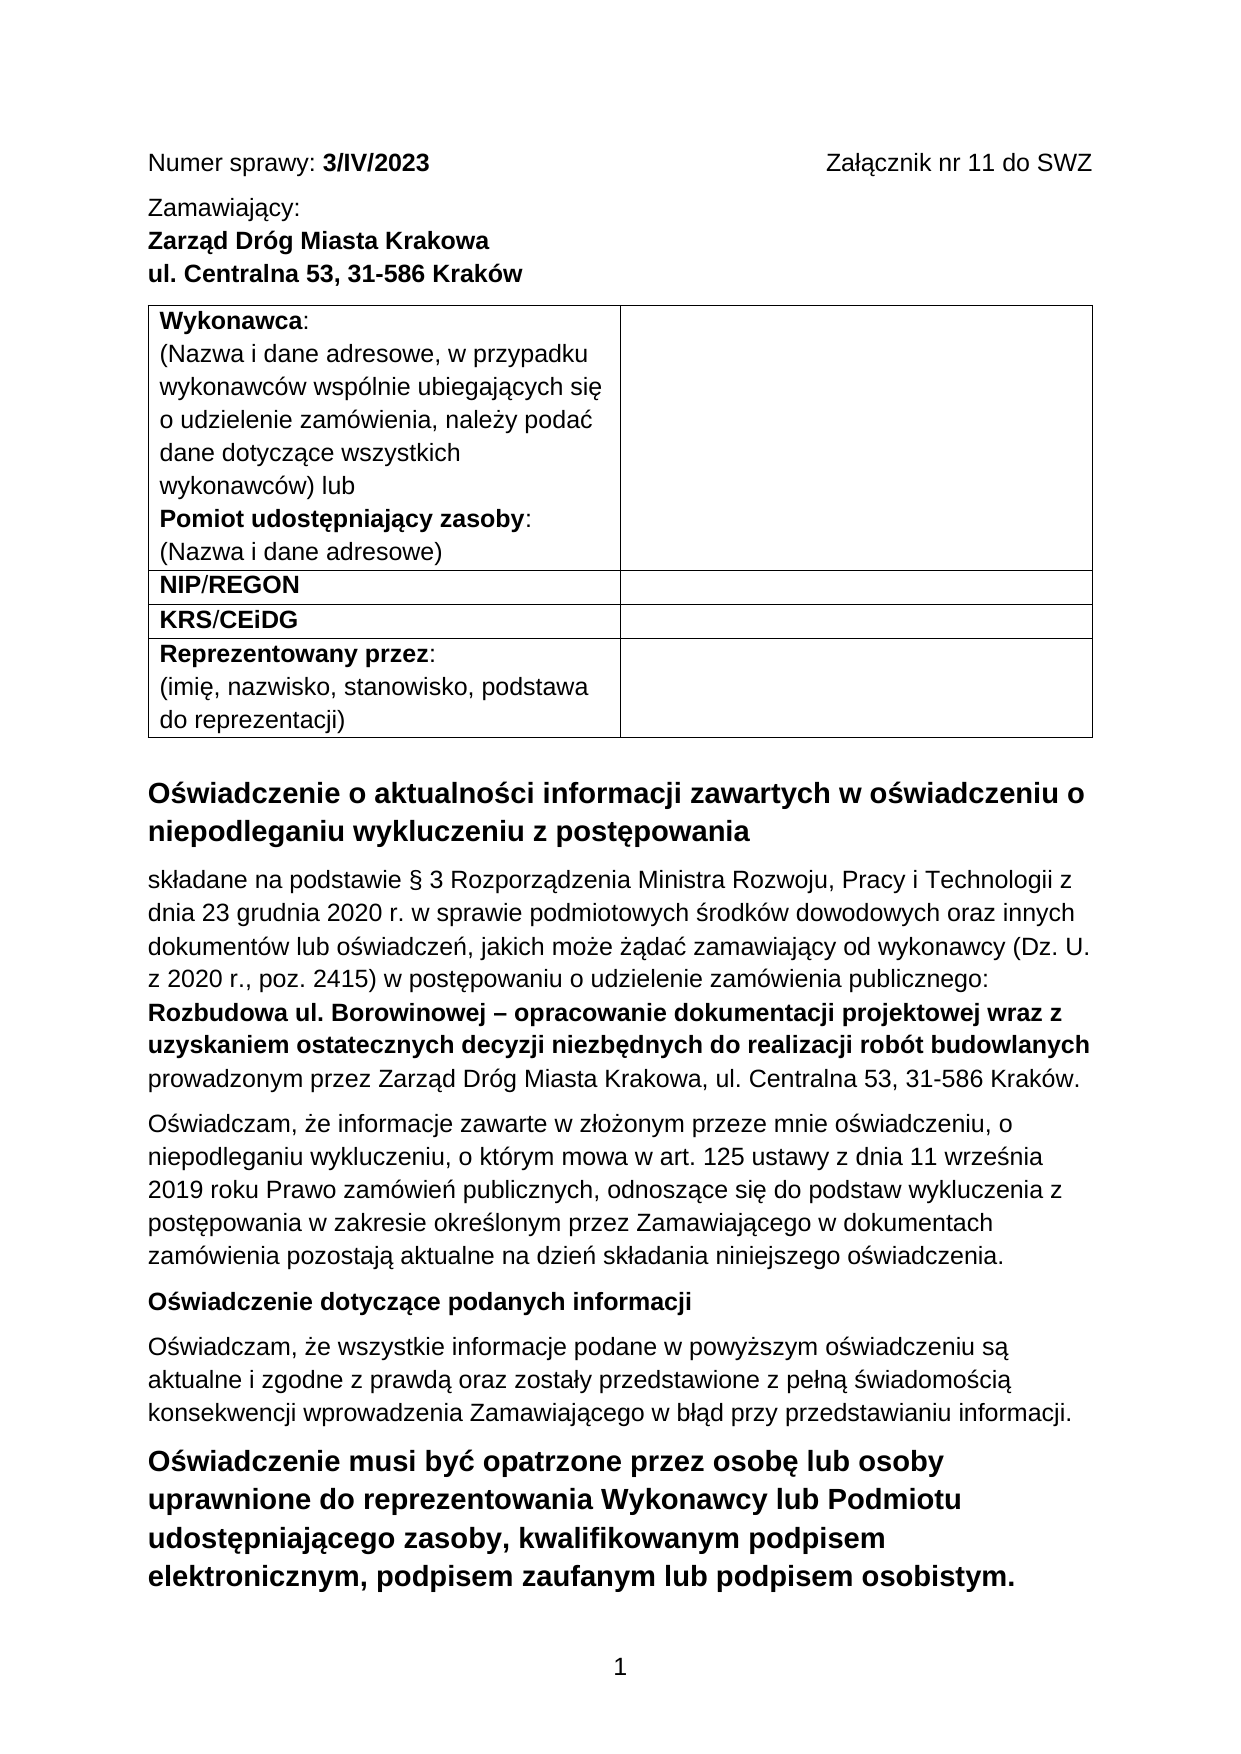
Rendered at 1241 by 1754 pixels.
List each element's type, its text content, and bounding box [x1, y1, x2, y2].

table_cell Reprezentowany przez: (imię, nazwisko, stanowisko, podstawa do reprezentacji) [149, 639, 620, 737]
text Oświadczam, że informacje zawarte w złożonym przeze mnie oświadczeniu, o niepodleganiu wykluczeniu, o którym mowa w art. 125 ustawy z dnia 11 września 2019 roku Prawo zamówień publicznych, odnoszące się do podstaw wykluczenia z postępowania w zakresie określonym przez Zamawiającego w dokumentach zamówienia pozostają aktualne na dzień składania niniejszego oświadczenia. [148, 1109, 1093, 1270]
table_header [621, 306, 1092, 569]
text Zarząd Dróg Miasta Krakowa [148, 226, 1093, 255]
text składane na podstawie § 3 Rozporządzenia Ministra Rozwoju, Pracy i Technologii z dnia 23 grudnia 2020 r. w sprawie podmiotowych środków dowodowych oraz innych dokumentów lub oświadczeń, jakich może żądać zamawiający od wykonawcy (Dz. U. z 2020 r., poz. 2415) w postępowaniu o udzielenie zamówienia publicznego: Rozbudowa ul. Borowinowej – opracowanie dokumentacji projektowej wraz z uzyskaniem ostatecznych decyzji niezbędnych do realizacji robót budowlanych prowadzonym przez Zarząd Dróg Miasta Krakowa, ul. Centralna 53, 31-586 Kraków. [148, 865, 1093, 1092]
text Oświadczenie dotyczące podanych informacji [148, 1287, 1093, 1315]
text Oświadczenie o aktualności informacji zawartych w oświadczeniu o niepodleganiu wykluczeniu z postępowania [148, 776, 1093, 848]
text Oświadczenie musi być opatrzone przez osobę lub osoby uprawnione do reprezentowania Wykonawcy lub Podmiotu udostępniającego zasoby, kwalifikowanym podpisem elektronicznym, podpisem zaufanym lub podpisem osobistym. [148, 1444, 1093, 1593]
text ul. Centralna 53, 31-586 Kraków [148, 259, 1093, 288]
table_cell [621, 605, 1092, 638]
text Zamawiający: [148, 193, 1093, 222]
table_cell KRS/CEiDG [149, 605, 620, 638]
text Numer sprawy: 3/IV/2023 Załącznik nr 11 do SWZ [148, 148, 1093, 176]
table_header Wykonawca: (Nazwa i dane adresowe, w przypadku wykonawców wspólnie ubiegających się o udzielenie zamówienia, należy podać dane dotyczące wszystkich wykonawców) lub Pomiot udostępniający zasoby: (Nazwa i dane adresowe) [149, 306, 620, 569]
table_cell NIP/REGON [149, 571, 620, 603]
table_cell [621, 639, 1092, 737]
text Oświadczam, że wszystkie informacje podane w powyższym oświadczeniu są aktualne i zgodne z prawdą oraz zostały przedstawione z pełną świadomością konsekwencji wprowadzenia Zamawiającego w błąd przy przedstawianiu informacji. [148, 1332, 1093, 1427]
table_cell [621, 571, 1092, 603]
